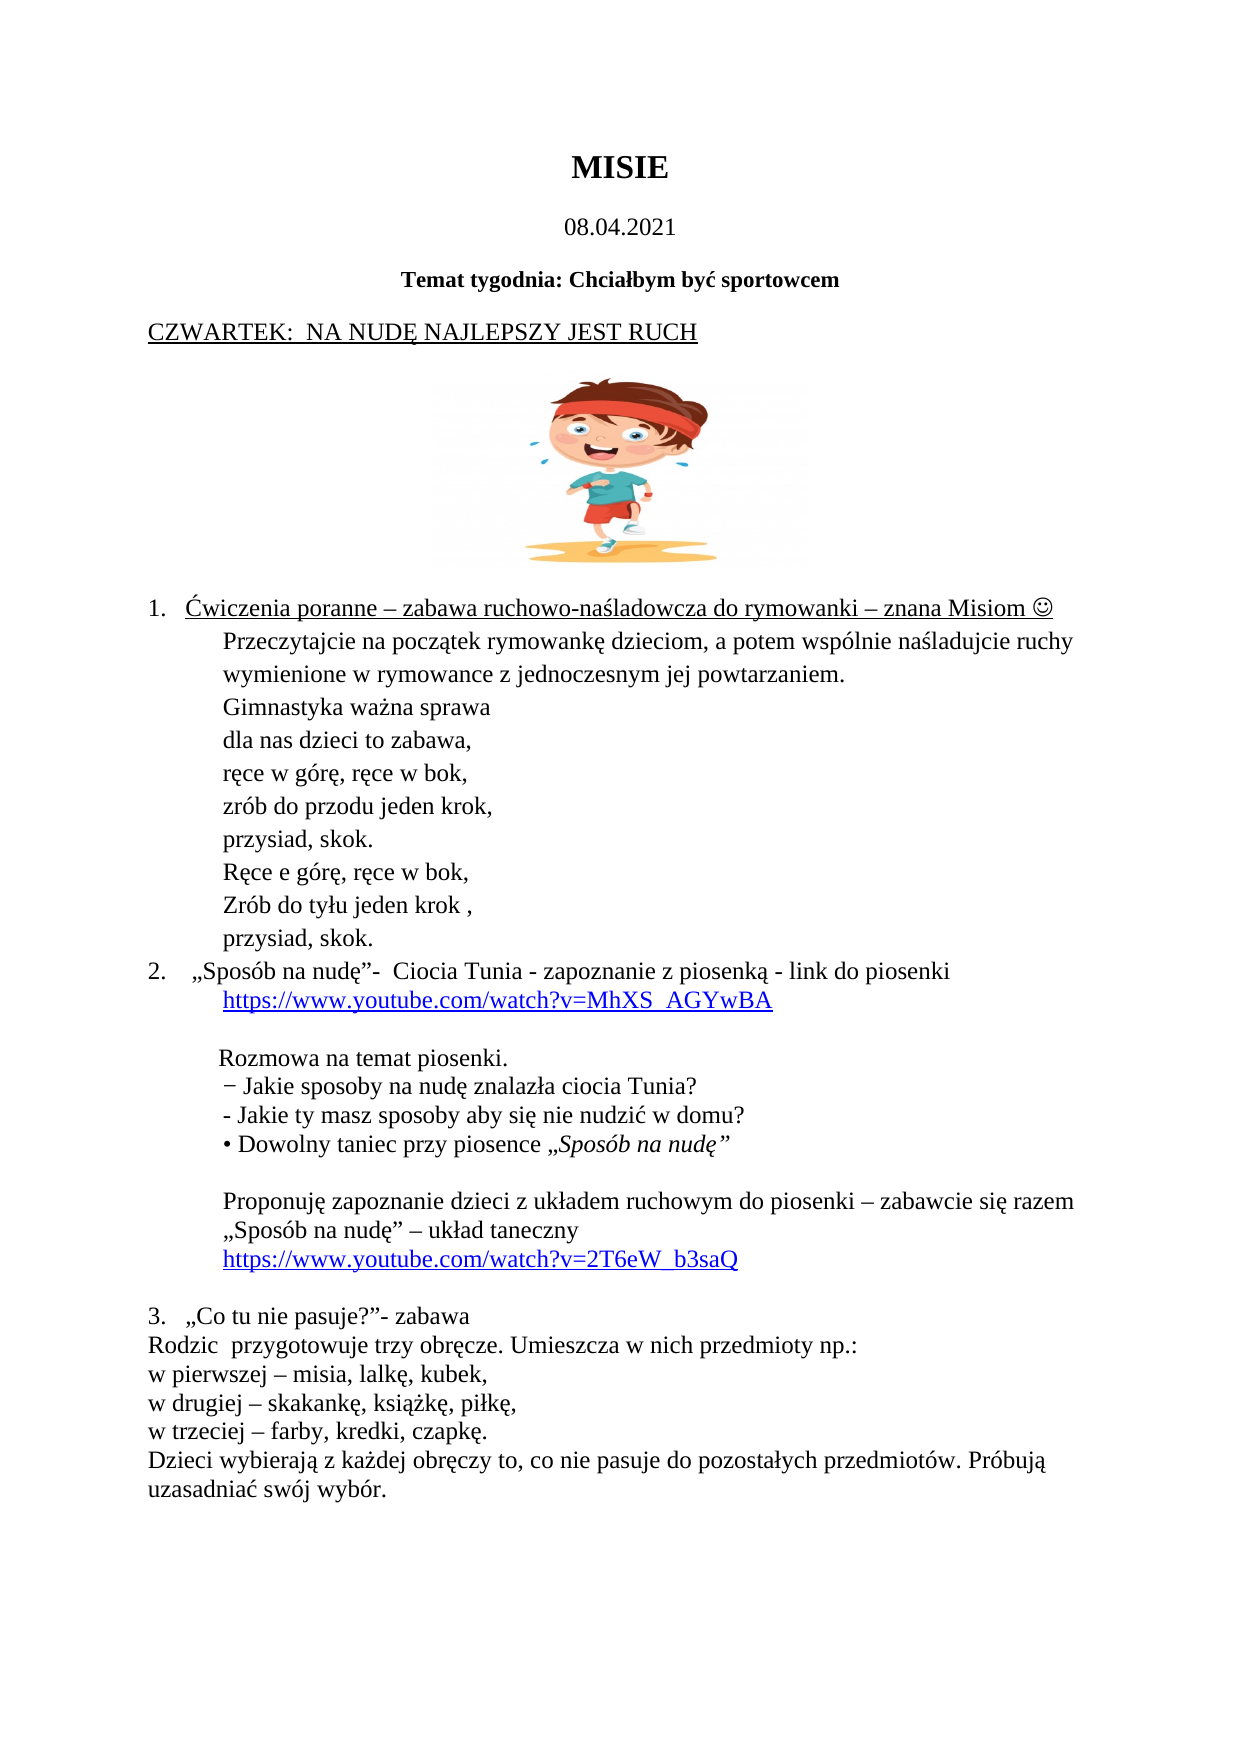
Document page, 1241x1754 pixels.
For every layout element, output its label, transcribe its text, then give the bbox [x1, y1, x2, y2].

text Temat tygodnia: Chciałbym być sportowcem [148, 266, 1093, 293]
list − Jakie sposoby na nudę znalazła ciocia Tunia? [223, 1071, 1093, 1100]
text w drugiej – skakankę, książkę, piłkę, [148, 1388, 1093, 1416]
list Zrób do tyłu jeden krok , [223, 890, 1093, 919]
text uzasadniać swój wybór. [148, 1474, 1093, 1503]
text 08.04.2021 [148, 212, 1093, 241]
list https://www.youtube.com/watch?v=MhXS_AGYwBA [223, 985, 1093, 1014]
list „Sposób na nudę” – układ taneczny [223, 1215, 1093, 1244]
list „Co tu nie pasuje?”- zabawa [148, 1301, 1093, 1330]
list Ręce e górę, ręce w bok, [223, 857, 1093, 886]
text Rozmowa na temat piosenki. [148, 1043, 1093, 1071]
text Rodzic przygotowuje trzy obręcze. Umieszcza w nich przedmioty np.: [148, 1330, 1093, 1359]
list https://www.youtube.com/watch?v=2T6eW_b3saQ [223, 1244, 1093, 1273]
text Dzieci wybierają z każdej obręczy to, co nie pasuje do pozostałych przedmiotów. Próbują [148, 1445, 1093, 1474]
list • Dowolny taniec przy piosence „Sposób na nudę” [223, 1129, 1093, 1158]
text w pierwszej – misia, lalkę, kubek, [148, 1359, 1093, 1388]
list Przeczytajcie na początek rymowankę dzieciom, a potem wspólnie naśladujcie ruchy wymienione w rymowance z jednoczesnym jej powtarzaniem. [223, 626, 1093, 688]
text MISIE [148, 148, 1093, 186]
list zrób do przodu jeden krok, [223, 791, 1093, 820]
list przysiad, skok. [223, 923, 1093, 952]
picture [431, 371, 810, 569]
list Ćwiczenia poranne – zabawa ruchowo-naśladowcza do rymowanki – znana Misiom [148, 593, 1093, 622]
list - Jakie ty masz sposoby aby się nie nudzić w domu? [223, 1100, 1093, 1129]
list przysiad, skok. [223, 824, 1093, 853]
list Gimnastyka ważna sprawa [223, 692, 1093, 721]
list „Sposób na nudę”- Ciocia Tunia - zapoznanie z piosenką - link do piosenki [148, 956, 1093, 985]
list ręce w górę, ręce w bok, [223, 758, 1093, 787]
text CZWARTEK: NA NUDĘ NAJLEPSZY JEST RUCH [148, 317, 1093, 346]
list dla nas dzieci to zabawa, [223, 725, 1093, 754]
text w trzeciej – farby, kredki, czapkę. [148, 1416, 1093, 1445]
list Proponuję zapoznanie dzieci z układem ruchowym do piosenki – zabawcie się razem [223, 1186, 1093, 1215]
